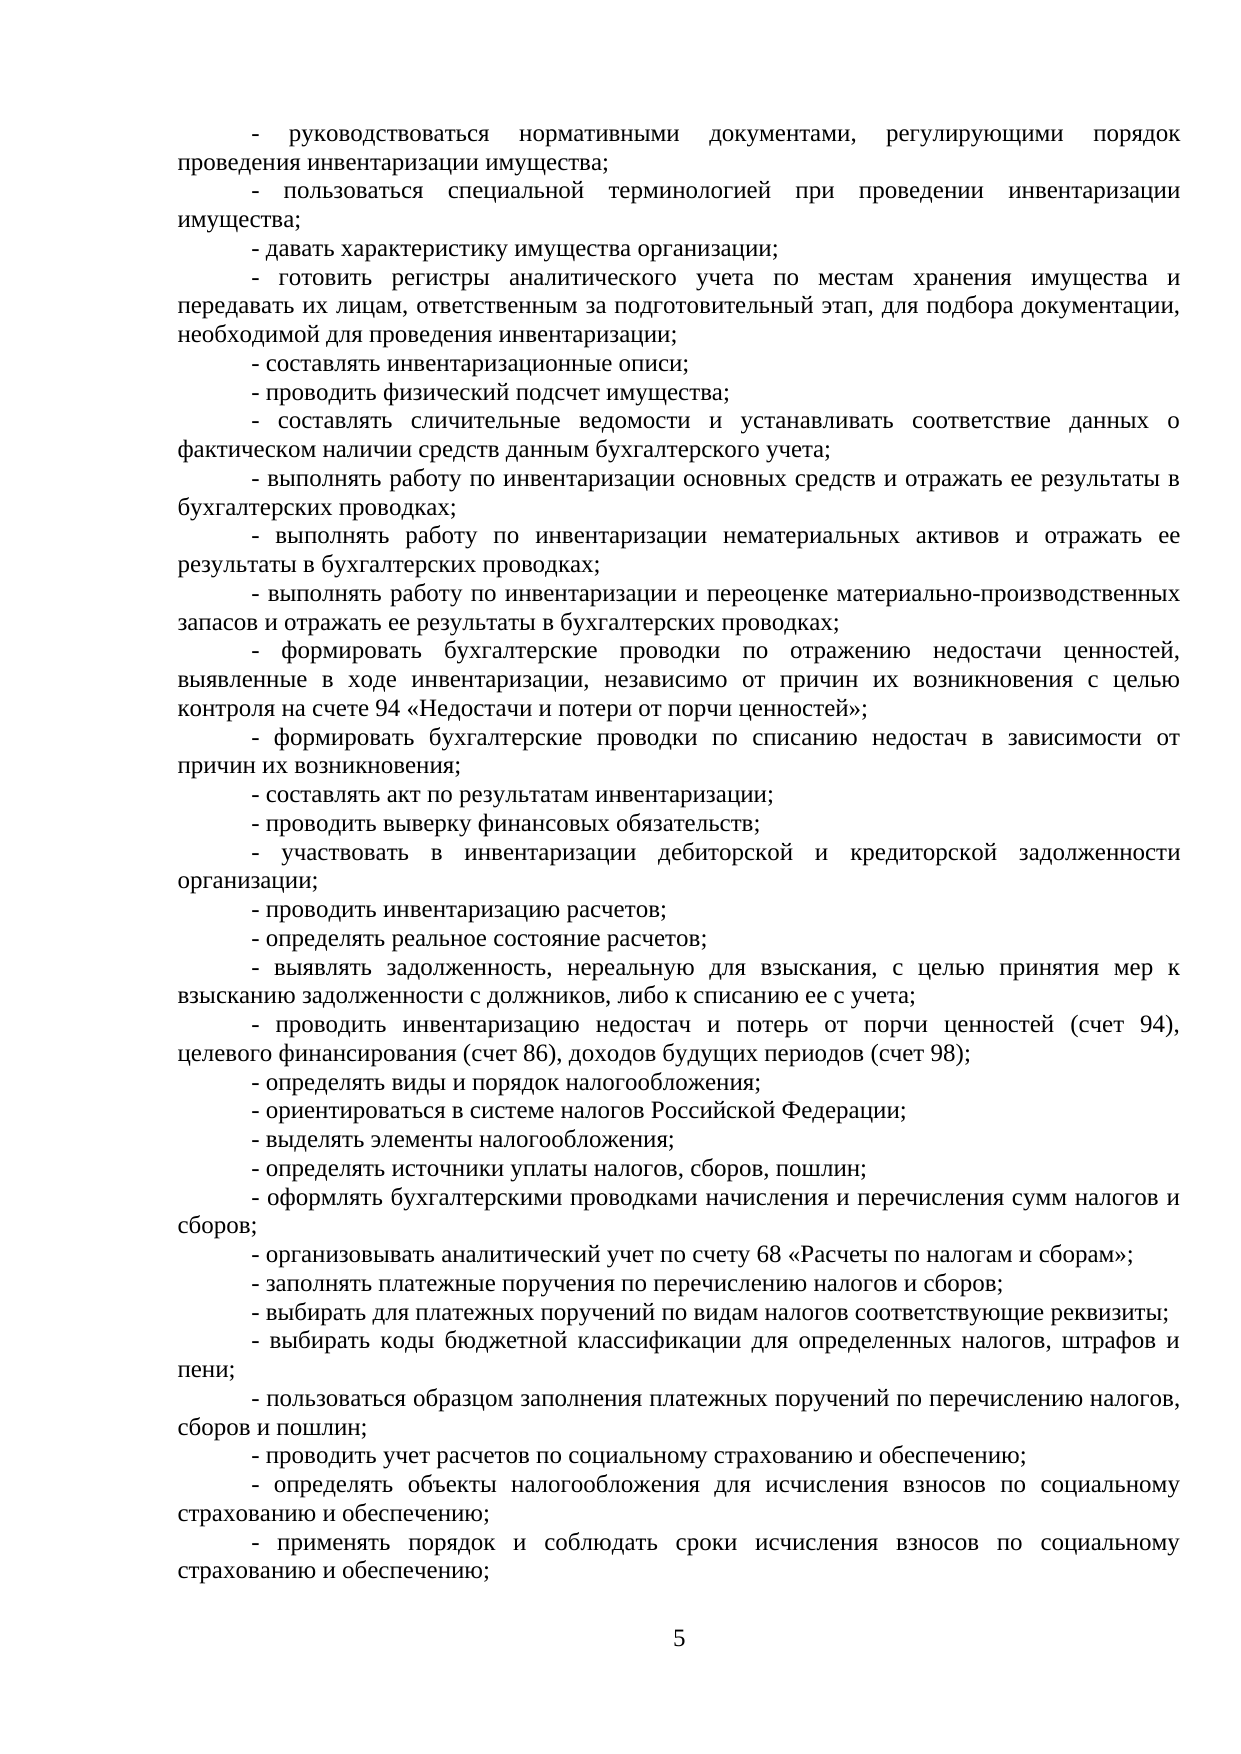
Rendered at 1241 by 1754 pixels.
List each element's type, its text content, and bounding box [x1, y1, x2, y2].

text - проводить инвентаризацию расчетов; [177, 894, 1181, 923]
text - формировать бухгалтерские проводки по отражению недостачи ценностей, выявленные в ходе инвентаризации, независимо от причин их возникновения с целью контроля на счете 94 «Недостачи и потери от порчи ценностей»; [177, 636, 1181, 722]
text - проводить физический подсчет имущества; [177, 377, 1181, 406]
text - выполнять работу по инвентаризации основных средств и отражать ее результаты в бухгалтерских проводках; [177, 463, 1181, 521]
text - определять источники уплаты налогов, сборов, пошлин; [177, 1153, 1181, 1182]
text - готовить регистры аналитического учета по местам хранения имущества и передавать их лицам, ответственным за подготовительный этап, для подбора документации, необходимой для проведения инвентаризации; [177, 262, 1181, 348]
text - определять объекты налогообложения для исчисления взносов по социальному страхованию и обеспечению; [177, 1469, 1181, 1527]
text - давать характеристику имущества организации; [177, 233, 1181, 262]
text - проводить выверку финансовых обязательств; [177, 808, 1181, 837]
text - применять порядок и соблюдать сроки исчисления взносов по социальному страхованию и обеспечению; [177, 1527, 1181, 1584]
text - составлять сличительные ведомости и устанавливать соответствие данных о фактическом наличии средств данным бухгалтерского учета; [177, 406, 1181, 463]
text - определять реальное состояние расчетов; [177, 923, 1181, 952]
text - пользоваться образцом заполнения платежных поручений по перечислению налогов, сборов и пошлин; [177, 1383, 1181, 1441]
text - составлять акт по результатам инвентаризации; [177, 779, 1181, 808]
text - проводить учет расчетов по социальному страхованию и обеспечению; [177, 1441, 1181, 1469]
text - оформлять бухгалтерскими проводками начисления и перечисления сумм налогов и сборов; [177, 1182, 1181, 1239]
text - определять виды и порядок налогообложения; [177, 1067, 1181, 1096]
text - формировать бухгалтерские проводки по списанию недостач в зависимости от причин их возникновения; [177, 722, 1181, 779]
text - заполнять платежные поручения по перечислению налогов и сборов; [177, 1268, 1181, 1297]
text - выбирать коды бюджетной классификации для определенных налогов, штрафов и пени; [177, 1326, 1181, 1383]
text - выделять элементы налогообложения; [177, 1124, 1181, 1153]
text - пользоваться специальной терминологией при проведении инвентаризации имущества; [177, 176, 1181, 233]
text - руководствоваться нормативными документами, регулирующими порядок проведения инвентаризации имущества; [177, 118, 1181, 176]
text - составлять инвентаризационные описи; [177, 348, 1181, 377]
text - выявлять задолженность, нереальную для взыскания, с целью принятия мер к взысканию задолженности с должников, либо к списанию ее с учета; [177, 952, 1181, 1009]
text - участвовать в инвентаризации дебиторской и кредиторской задолженности организации; [177, 837, 1181, 894]
text - выполнять работу по инвентаризации и переоценке материально-производственных запасов и отражать ее результаты в бухгалтерских проводках; [177, 578, 1181, 636]
text - выбирать для платежных поручений по видам налогов соответствующие реквизиты; [177, 1297, 1181, 1326]
text - проводить инвентаризацию недостач и потерь от порчи ценностей (счет 94), целевого финансирования (счет 86), доходов будущих периодов (счет 98); [177, 1009, 1181, 1067]
text - выполнять работу по инвентаризации нематериальных активов и отражать ее результаты в бухгалтерских проводках; [177, 521, 1181, 578]
text - ориентироваться в системе налогов Российской Федерации; [177, 1096, 1181, 1124]
text - организовывать аналитический учет по счету 68 «Расчеты по налогам и сборам»; [177, 1239, 1181, 1268]
